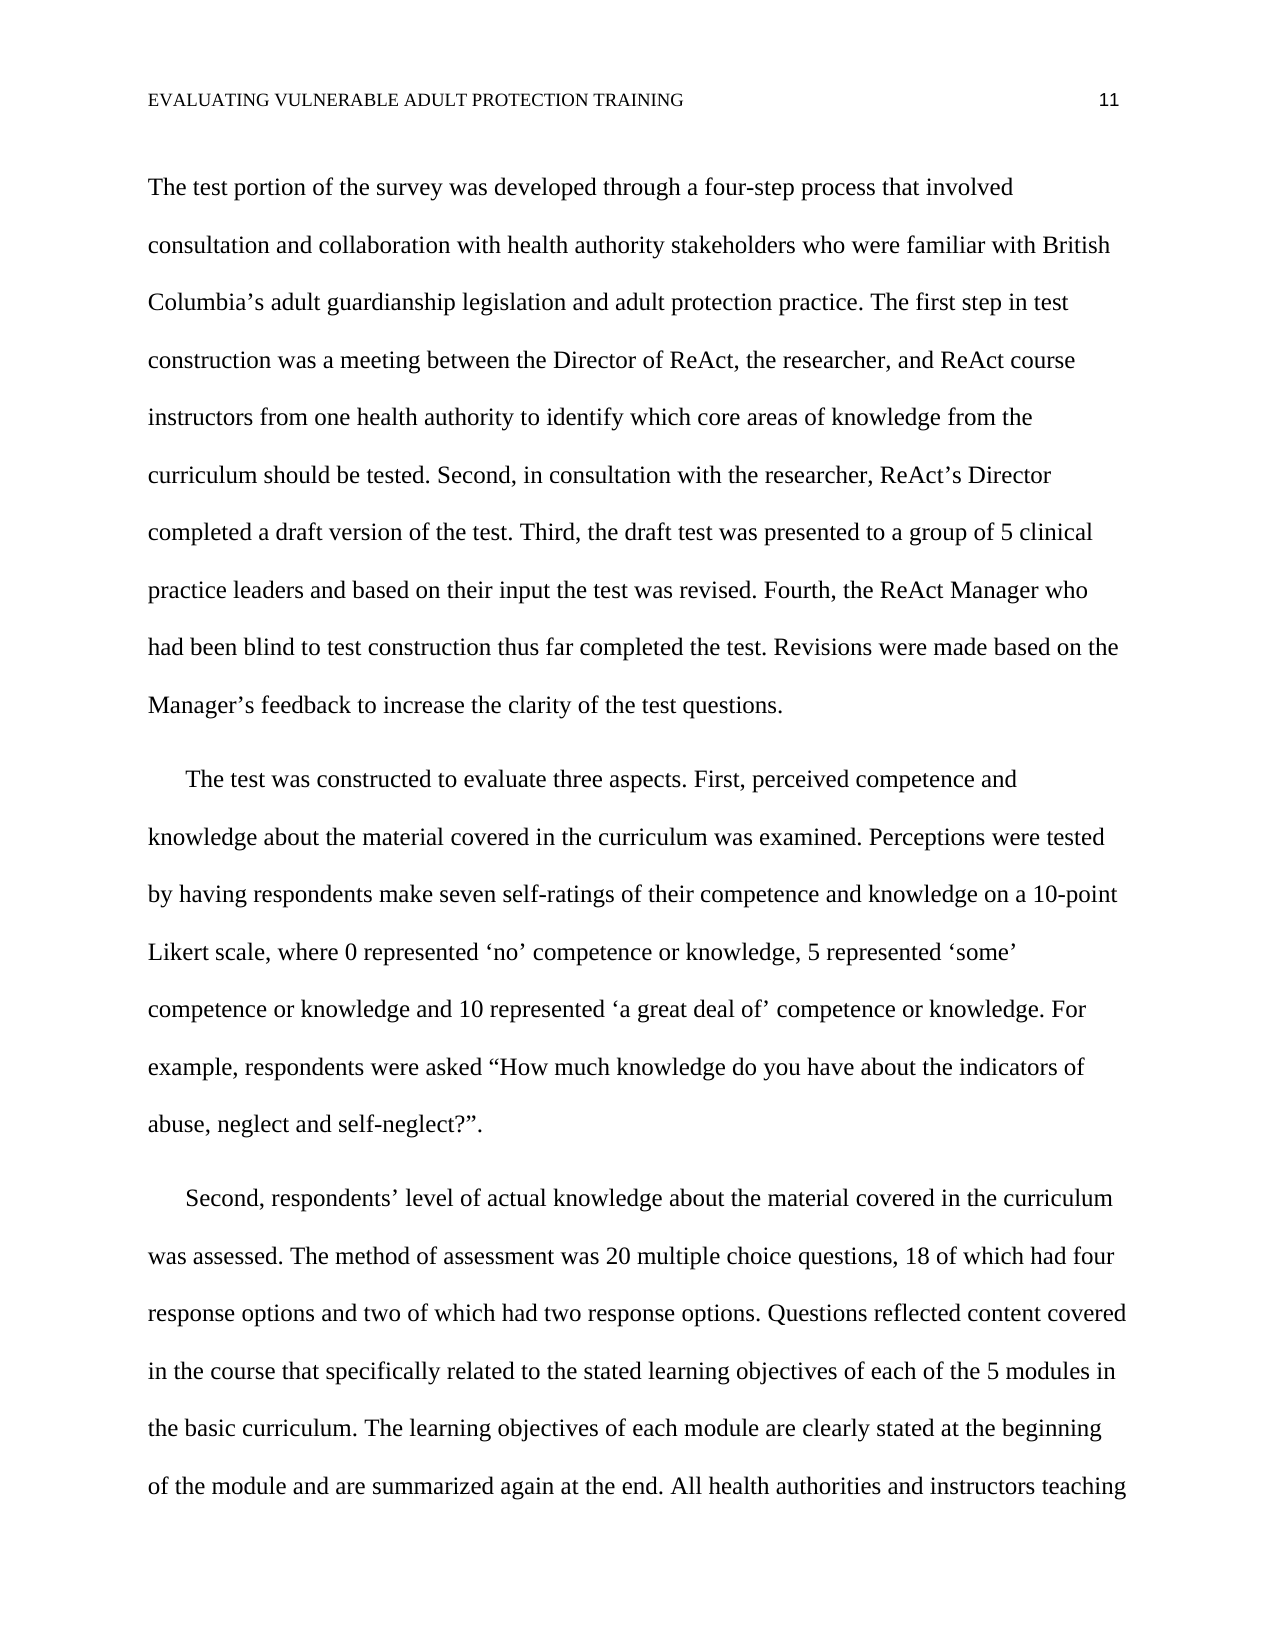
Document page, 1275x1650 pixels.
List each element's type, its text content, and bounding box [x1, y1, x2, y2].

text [148, 1183, 1127, 1499]
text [148, 172, 1127, 719]
text The test was constructed to evaluate three aspects. First, perceived competence and knowledge about the material covered in the curriculum was examined. Perceptions were tested by having respondents make seven self-ratings of their competence and knowledge on a 10-point Likert scale, where 0 represented ‘no’ competence or knowledge, 5 represented ‘some’ competence or knowledge and 10 represented ‘a great deal of’ competence or knowledge. For example, respondents were asked “How much knowledge do you have about the indicators of abuse, neglect and self-neglect?”. [148, 764, 1127, 1138]
